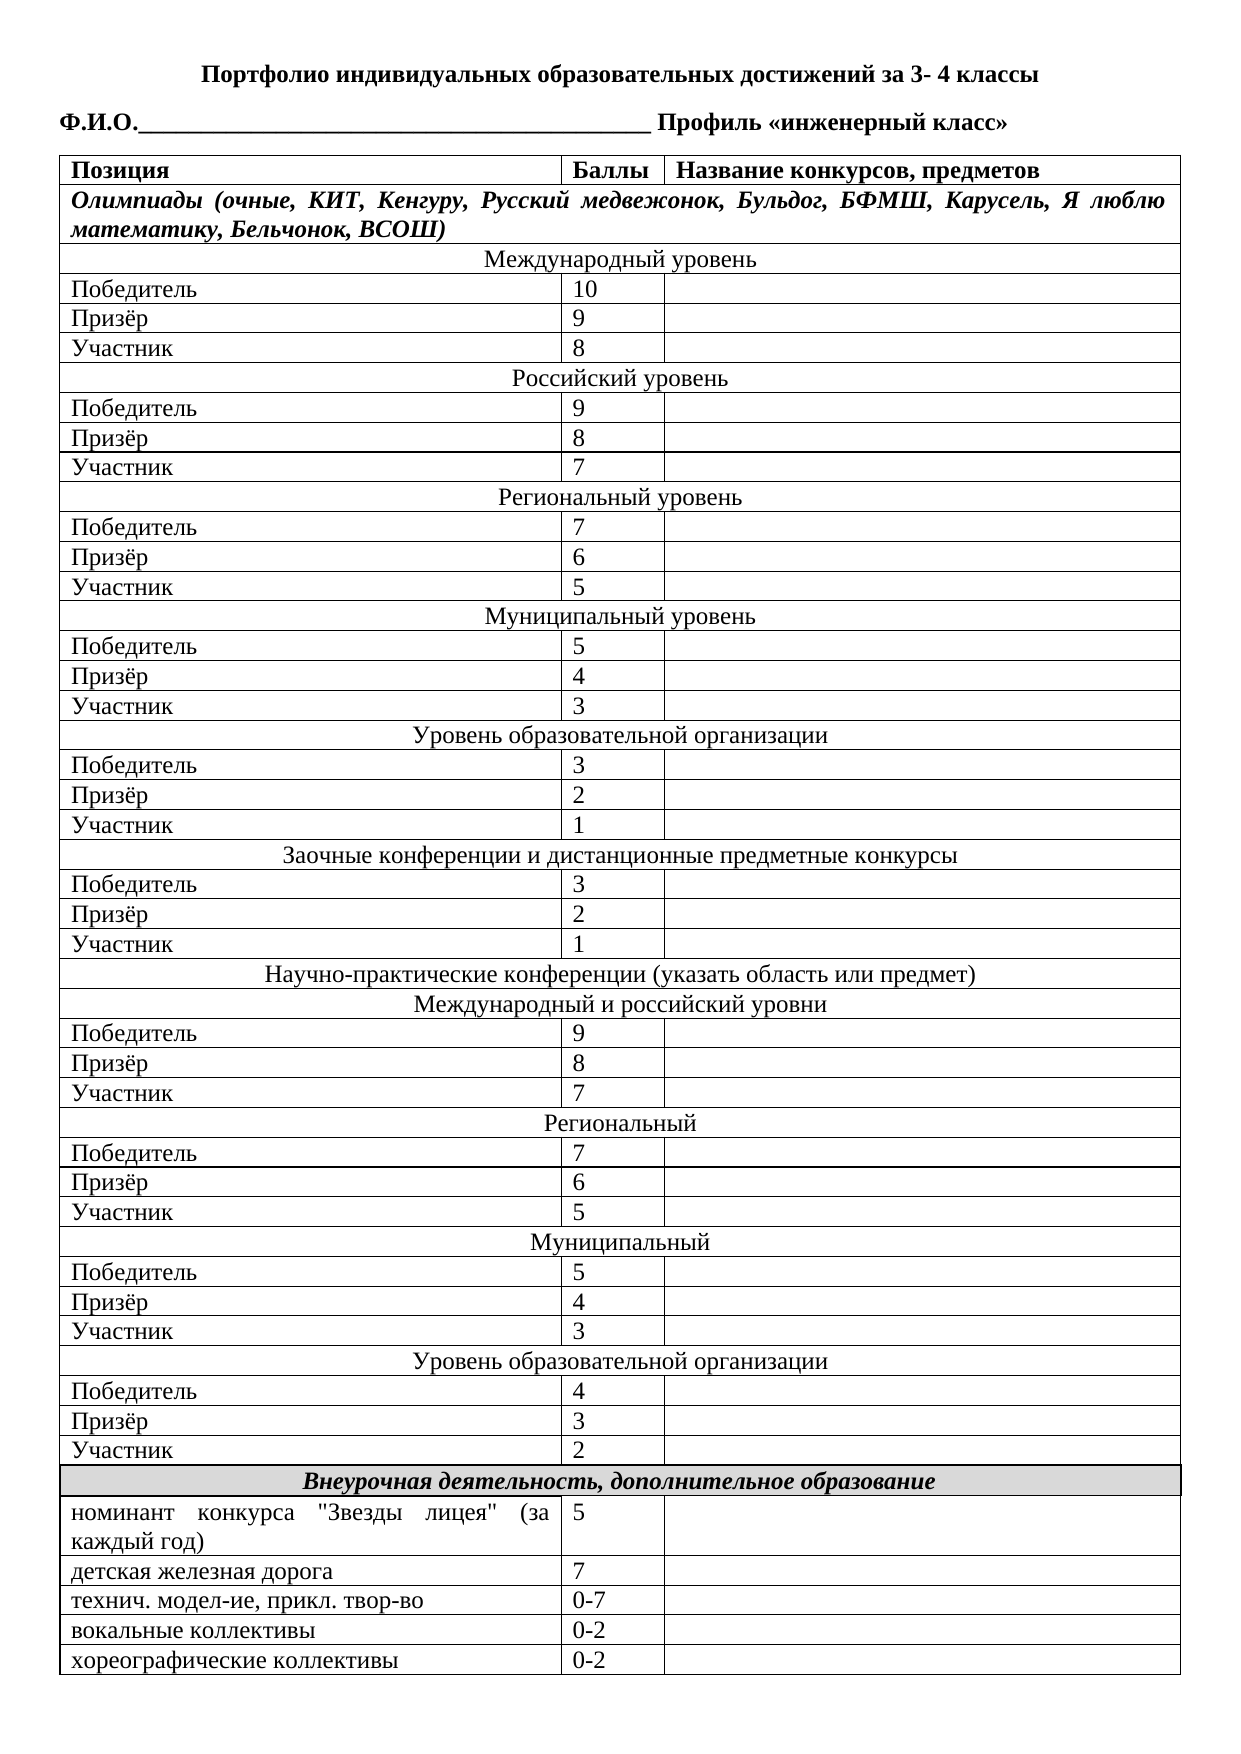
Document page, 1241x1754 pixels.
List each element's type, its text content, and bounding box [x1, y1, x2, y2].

table_cell Участник [60, 572, 561, 600]
table_cell [665, 1586, 1180, 1614]
table_cell [665, 1645, 1180, 1674]
table_cell 1 [562, 929, 664, 958]
table_cell 7 [562, 1556, 664, 1584]
table_cell 3 [562, 1316, 664, 1345]
table_cell [665, 780, 1180, 809]
table_cell 4 [562, 1376, 664, 1405]
table_cell 5 [562, 1257, 664, 1286]
table_cell номинант конкурса "Звезды лицея" (за каждый год) [61, 1497, 561, 1555]
table_cell 7 [562, 512, 664, 541]
table_cell [665, 393, 1180, 422]
table_cell [665, 810, 1180, 839]
table_cell [665, 929, 1180, 958]
table_header Позиция [60, 156, 561, 184]
table_cell Победитель [60, 750, 561, 779]
table_cell Региональный [60, 1108, 1180, 1137]
table_cell [665, 1436, 1180, 1464]
table_cell Призёр [60, 542, 561, 571]
table_cell хореографические коллективы [61, 1645, 561, 1674]
table_cell [665, 423, 1180, 451]
table_cell Международный и российский уровни [60, 989, 1180, 1017]
table_cell [665, 1496, 1180, 1555]
table_cell Призёр [60, 1406, 561, 1434]
text Портфолио индивидуальных образовательных достижений за 3- 4 классы [59, 59, 1181, 88]
table_cell 9 [562, 304, 664, 332]
table_cell 4 [562, 1287, 664, 1315]
table_cell 5 [562, 1496, 664, 1555]
table_cell [665, 1287, 1180, 1315]
table_cell Призёр [60, 1287, 561, 1315]
table_cell [665, 1019, 1180, 1047]
table_cell [665, 333, 1180, 362]
table_cell Победитель [60, 1257, 561, 1286]
table_cell 8 [562, 423, 664, 451]
table_cell 4 [562, 661, 664, 690]
table_cell Победитель [60, 512, 561, 541]
table_cell детская железная дорога [61, 1556, 561, 1584]
table_cell Победитель [60, 1376, 561, 1405]
table_cell Призёр [60, 661, 561, 690]
table_cell [665, 274, 1180, 302]
table_cell 8 [562, 333, 664, 362]
table_cell Победитель [60, 274, 561, 302]
table_cell Уровень образовательной организации [60, 721, 1180, 749]
table_cell [665, 1316, 1180, 1345]
table_cell [665, 542, 1180, 571]
table_cell 0-7 [562, 1586, 664, 1614]
table_cell [665, 691, 1180, 719]
table_cell 9 [562, 393, 664, 422]
table_cell 7 [562, 453, 664, 481]
table_cell [665, 1556, 1180, 1584]
table_cell Победитель [60, 393, 561, 422]
table_cell Внеурочная деятельность, дополнительное образование [61, 1466, 1180, 1495]
table_cell 7 [562, 1078, 664, 1107]
table_cell 7 [562, 1138, 664, 1166]
table_cell [665, 631, 1180, 660]
table_cell вокальные коллективы [61, 1615, 561, 1644]
table_cell 6 [562, 542, 664, 571]
table_cell [665, 1048, 1180, 1077]
table_cell Победитель [60, 870, 561, 898]
table_cell Участник [60, 691, 561, 719]
table_cell Заочные конференции и дистанционные предметные конкурсы [60, 840, 1180, 868]
table_cell 2 [562, 1436, 664, 1464]
table_cell Призёр [60, 899, 561, 928]
table_cell [665, 512, 1180, 541]
table_cell [665, 304, 1180, 332]
table_cell Участник [60, 333, 561, 362]
table_cell [665, 870, 1180, 898]
table_header Название конкурсов, предметов [665, 156, 1180, 184]
table_cell Победитель [60, 1019, 561, 1047]
table_cell [665, 1615, 1180, 1644]
table_header Баллы [562, 156, 664, 184]
table_cell 3 [562, 870, 664, 898]
table_cell 9 [562, 1019, 664, 1047]
table_cell Участник [60, 810, 561, 839]
table_cell 5 [562, 631, 664, 660]
table_cell Олимпиады (очные, КИТ, Кенгуру, Русский медвежонок, Бульдог, БФМШ, Карусель, Я люблю математику, Бельчонок, ВСОШ) [60, 185, 1180, 243]
table_cell Участник [60, 929, 561, 958]
table_cell 2 [562, 780, 664, 809]
table_cell Призёр [60, 1168, 561, 1196]
table_cell [665, 1257, 1180, 1286]
table_cell Региональный уровень [60, 482, 1180, 511]
table_cell [665, 750, 1180, 779]
table_cell 8 [562, 1048, 664, 1077]
table_cell Участник [60, 1078, 561, 1107]
table_cell 10 [562, 274, 664, 302]
table_cell Участник [60, 1197, 561, 1226]
table_cell Муниципальный уровень [60, 601, 1180, 630]
table_cell Призёр [60, 780, 561, 809]
table_cell 0-2 [562, 1615, 664, 1644]
table_cell Призёр [60, 304, 561, 332]
table_cell [665, 1197, 1180, 1226]
table_cell Победитель [60, 631, 561, 660]
table_cell 2 [562, 899, 664, 928]
table_cell [665, 453, 1180, 481]
table_cell [665, 1168, 1180, 1196]
table_cell Участник [60, 453, 561, 481]
table_cell 3 [562, 1406, 664, 1434]
table_cell [665, 1376, 1180, 1405]
table_cell [665, 661, 1180, 690]
table_cell 3 [562, 691, 664, 719]
table_cell [665, 1406, 1180, 1434]
table_cell [665, 899, 1180, 928]
table_cell 6 [562, 1168, 664, 1196]
table_cell Участник [60, 1436, 561, 1464]
table_cell Победитель [60, 1138, 561, 1166]
table_cell Научно-практические конференции (указать область или предмет) [60, 959, 1180, 988]
table_cell Международный уровень [60, 244, 1180, 273]
table_cell Муниципальный [60, 1227, 1180, 1256]
table_cell Российский уровень [60, 363, 1180, 392]
table_cell Участник [60, 1316, 561, 1345]
table_cell 0-2 [562, 1645, 664, 1674]
table_cell Призёр [60, 1048, 561, 1077]
table_cell [665, 1078, 1180, 1107]
text Ф.И.О._________________________________________ Профиль «инженерный класс» [59, 107, 1181, 136]
table_cell Призёр [60, 423, 561, 451]
table_cell [665, 572, 1180, 600]
table_cell технич. модел-ие, прикл. твор-во [61, 1586, 561, 1614]
table_cell 5 [562, 1197, 664, 1226]
table_cell 1 [562, 810, 664, 839]
table_cell [665, 1138, 1180, 1166]
table_cell Уровень образовательной организации [60, 1346, 1180, 1375]
table_cell 3 [562, 750, 664, 779]
table_cell 5 [562, 572, 664, 600]
